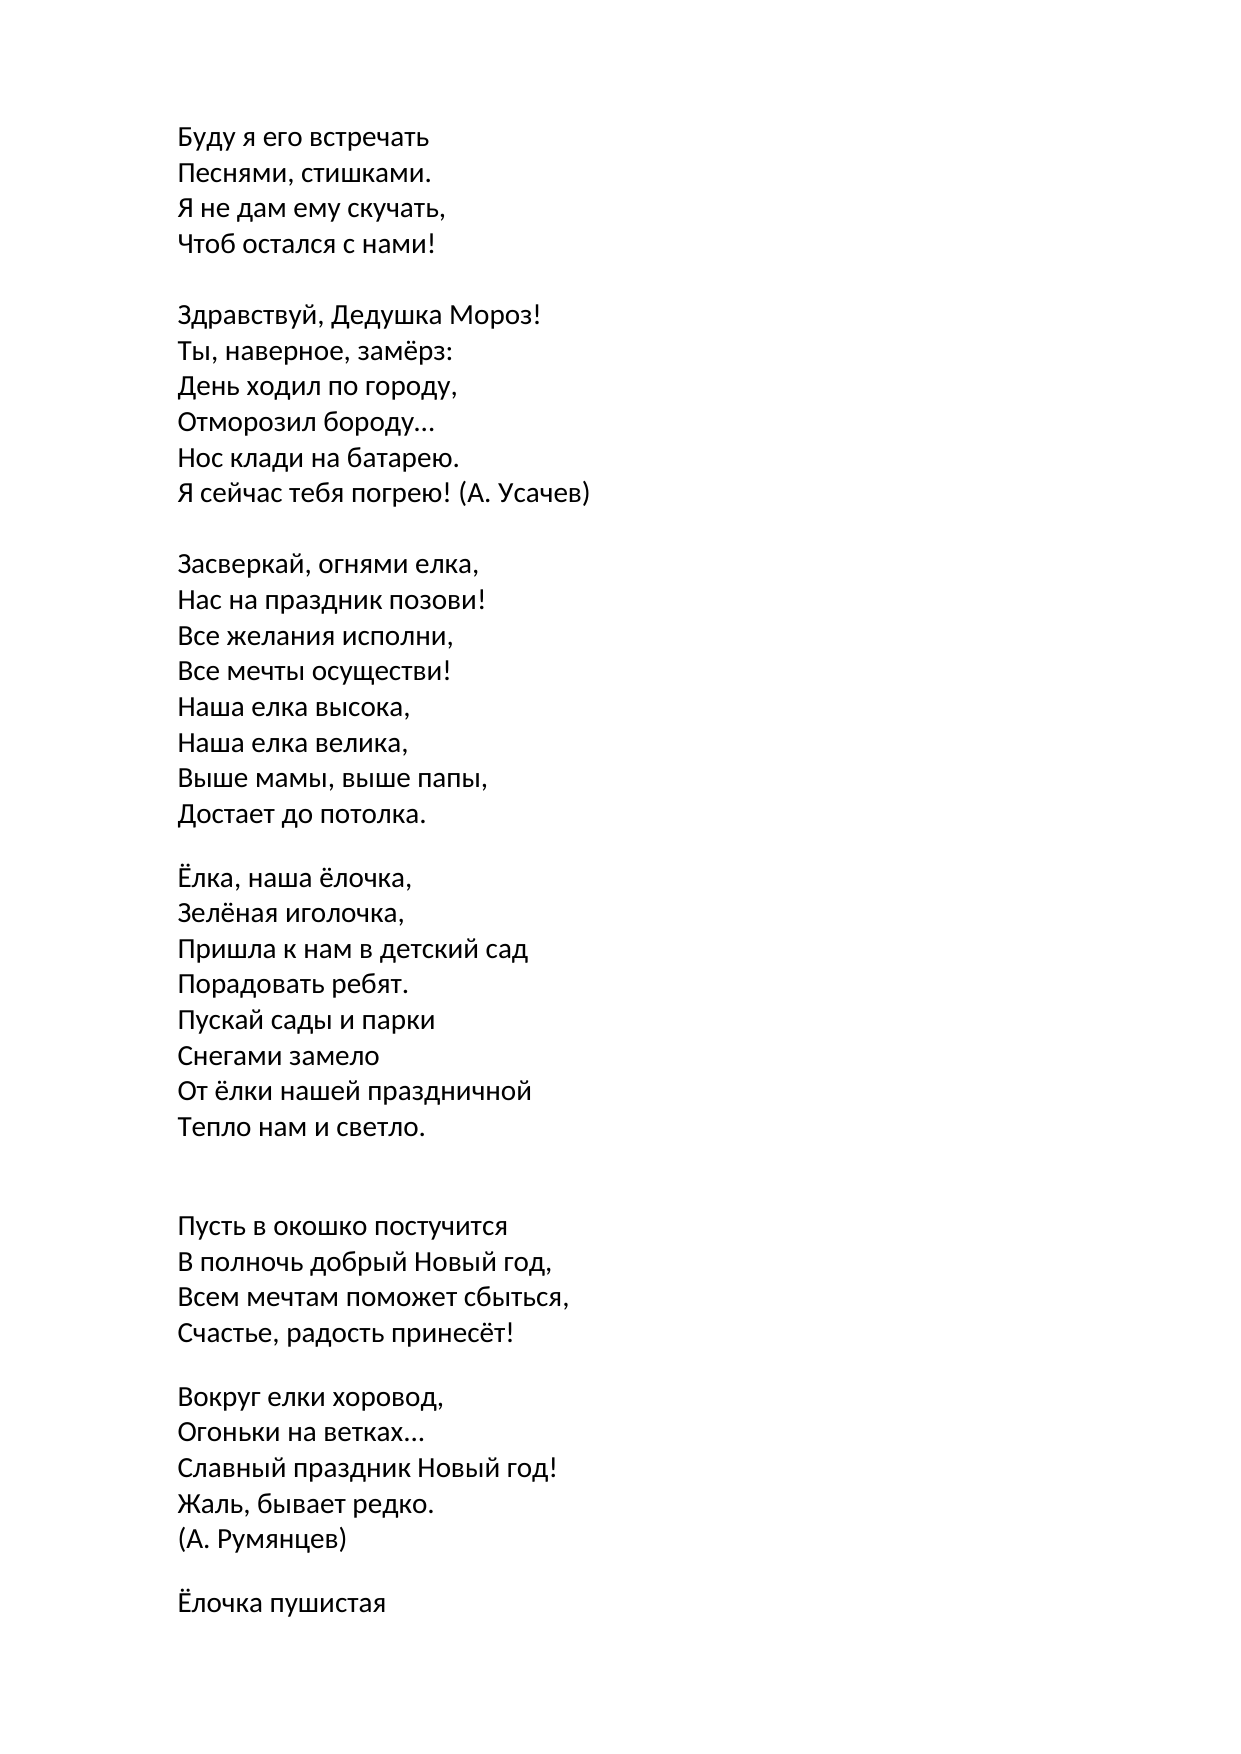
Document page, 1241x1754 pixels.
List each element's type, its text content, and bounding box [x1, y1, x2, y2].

text Я не дам ему скучать, [177, 189, 1152, 225]
text Огоньки на ветках... [177, 1413, 1152, 1449]
text Пусть в окошко постучится [177, 1207, 1152, 1243]
text Выше мамы, выше папы, [177, 759, 1152, 795]
text Буду я его встречать [177, 118, 1152, 154]
text Здравствуй, Дедушка Мороз! [177, 296, 1152, 332]
text Все желания исполни, [177, 617, 1152, 652]
text Наша елка велика, [177, 724, 1152, 759]
text Жаль, бывает редко. [177, 1485, 1152, 1520]
text В полночь добрый Новый год, [177, 1243, 1152, 1278]
text Засверкай, огнями елка, [177, 546, 1152, 581]
text Пускай сады и парки [177, 1001, 1152, 1037]
text Славный праздник Новый год! [177, 1449, 1152, 1485]
text (А. Румянцев) [177, 1520, 1152, 1556]
text Отморозил бороду… [177, 403, 1152, 439]
text Ёлочка пушистая [177, 1584, 1152, 1619]
text Порадовать ребят. [177, 966, 1152, 1001]
text Чтоб остался с нами! [177, 225, 1152, 261]
text Ёлка, наша ёлочка, [177, 859, 1152, 894]
text От ёлки нашей праздничной [177, 1072, 1152, 1108]
text Тепло нам и светло. [177, 1108, 1152, 1144]
text Всем мечтам поможет сбыться, [177, 1278, 1152, 1314]
text День ходил по городу, [177, 367, 1152, 403]
text Зелёная иголочка, [177, 894, 1152, 930]
text Вокруг елки хоровод, [177, 1378, 1152, 1413]
text Песнями, стишками. [177, 154, 1152, 189]
text Снегами замело [177, 1037, 1152, 1072]
text Нос клади на батарею. [177, 439, 1152, 474]
text Я сейчас тебя погрею! (А. Усачев) [177, 474, 1152, 510]
text Ты, наверное, замёрз: [177, 332, 1152, 367]
text Наша елка высока, [177, 688, 1152, 724]
text Достает до потолка. [177, 795, 1152, 831]
text Нас на праздник позови! [177, 581, 1152, 617]
text Пришла к нам в детский сад [177, 930, 1152, 966]
text Все мечты осуществи! [177, 652, 1152, 688]
text Счастье, радость принесёт! [177, 1314, 1152, 1350]
